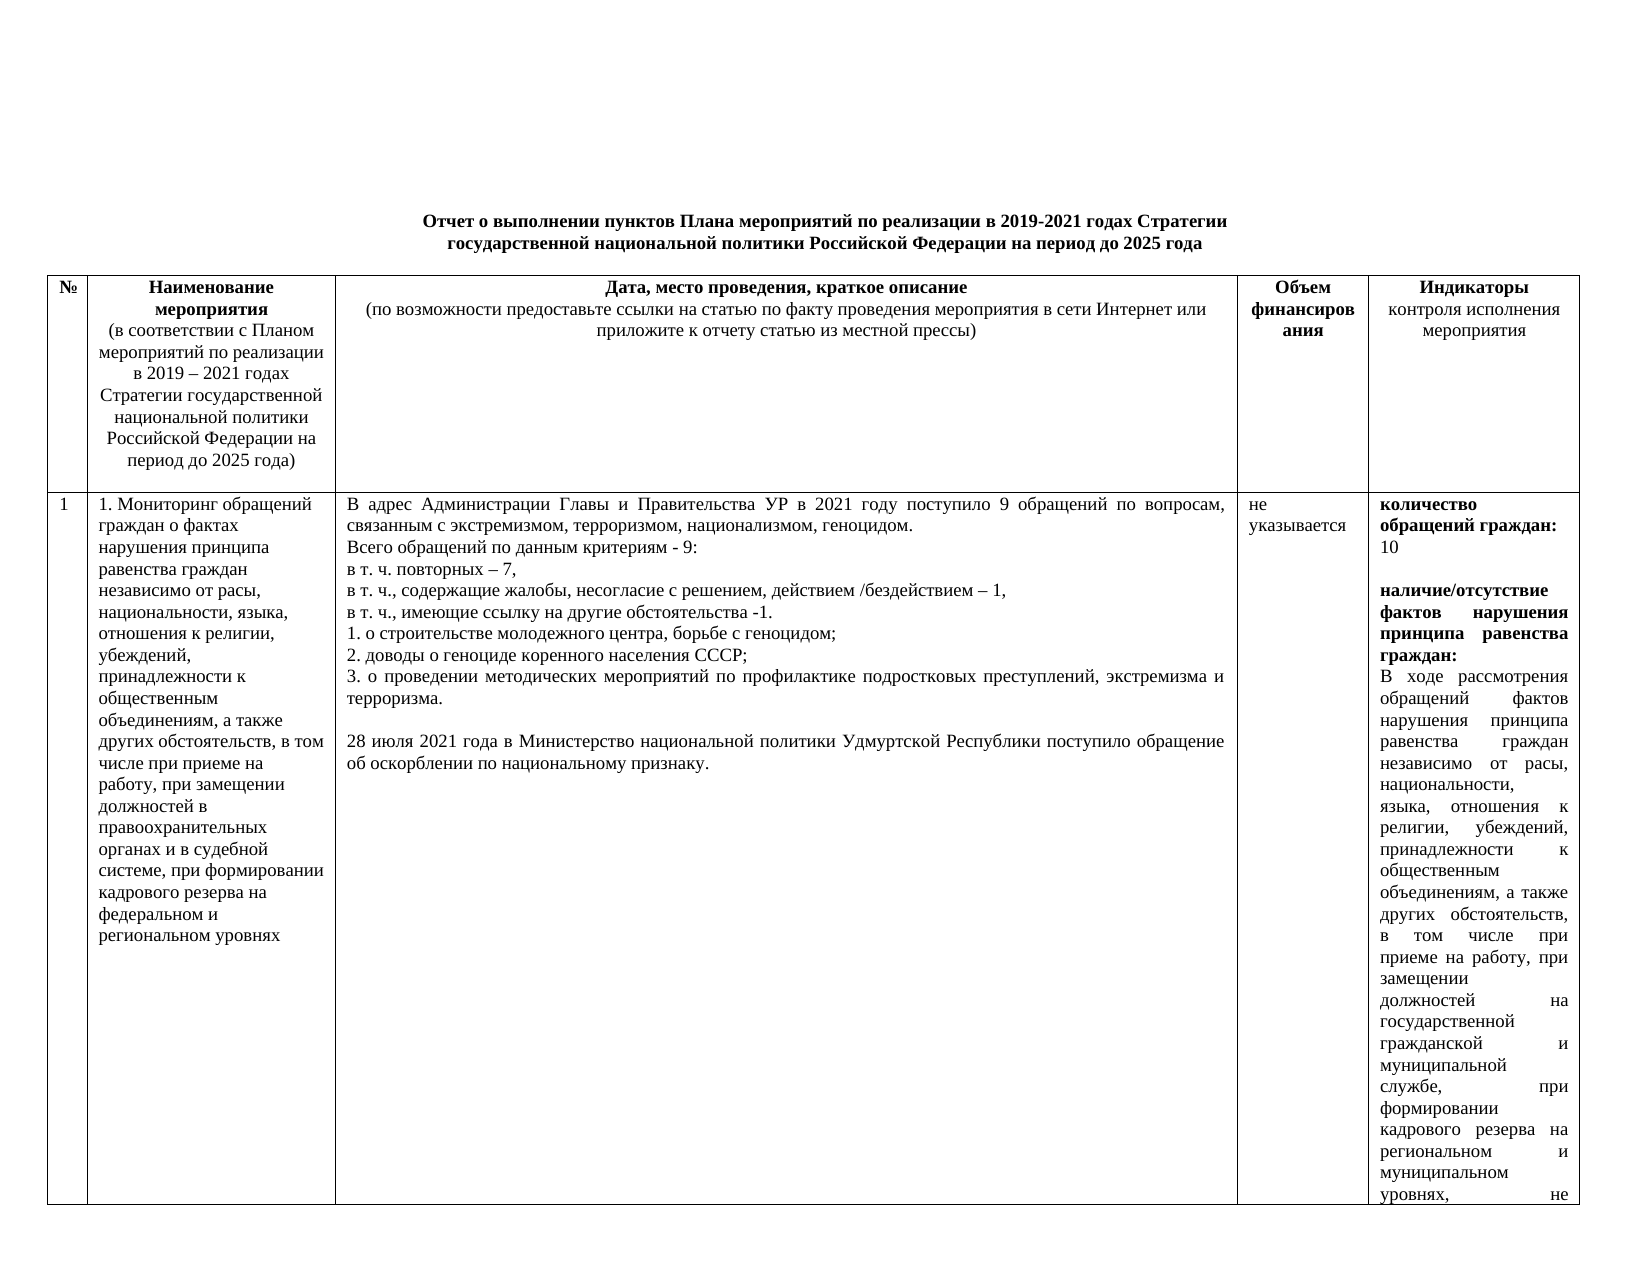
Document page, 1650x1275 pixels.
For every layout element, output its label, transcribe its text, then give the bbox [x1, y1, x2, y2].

table_cell 1 [48, 493, 87, 1204]
table_header № [48, 276, 87, 492]
table_header Индикаторы контроля исполнения мероприятия [1369, 276, 1579, 492]
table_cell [336, 493, 1237, 1204]
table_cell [88, 493, 335, 1204]
table_cell не указывается [1238, 493, 1368, 1204]
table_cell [1369, 493, 1579, 1204]
table_header Наименование мероприятия (в соответствии с Планом мероприятий по реализации в 2019 – 2021 годах Стратегии государственной национальной политики Российской Федерации на период до 2025 года) [88, 276, 335, 492]
table_header Объем финансирования [1238, 276, 1368, 492]
text Отчет о выполнении пунктов Плана мероприятий по реализации в 2019-2021 годах Стратегии государственной национальной политики Российской Федерации на период до 2025 года [59, 210, 1591, 253]
table_header Дата, место проведения, краткое описание (по возможности предоставьте ссылки на статью по факту проведения мероприятия в сети Интернет или приложите к отчету статью из местной прессы) [336, 276, 1237, 492]
